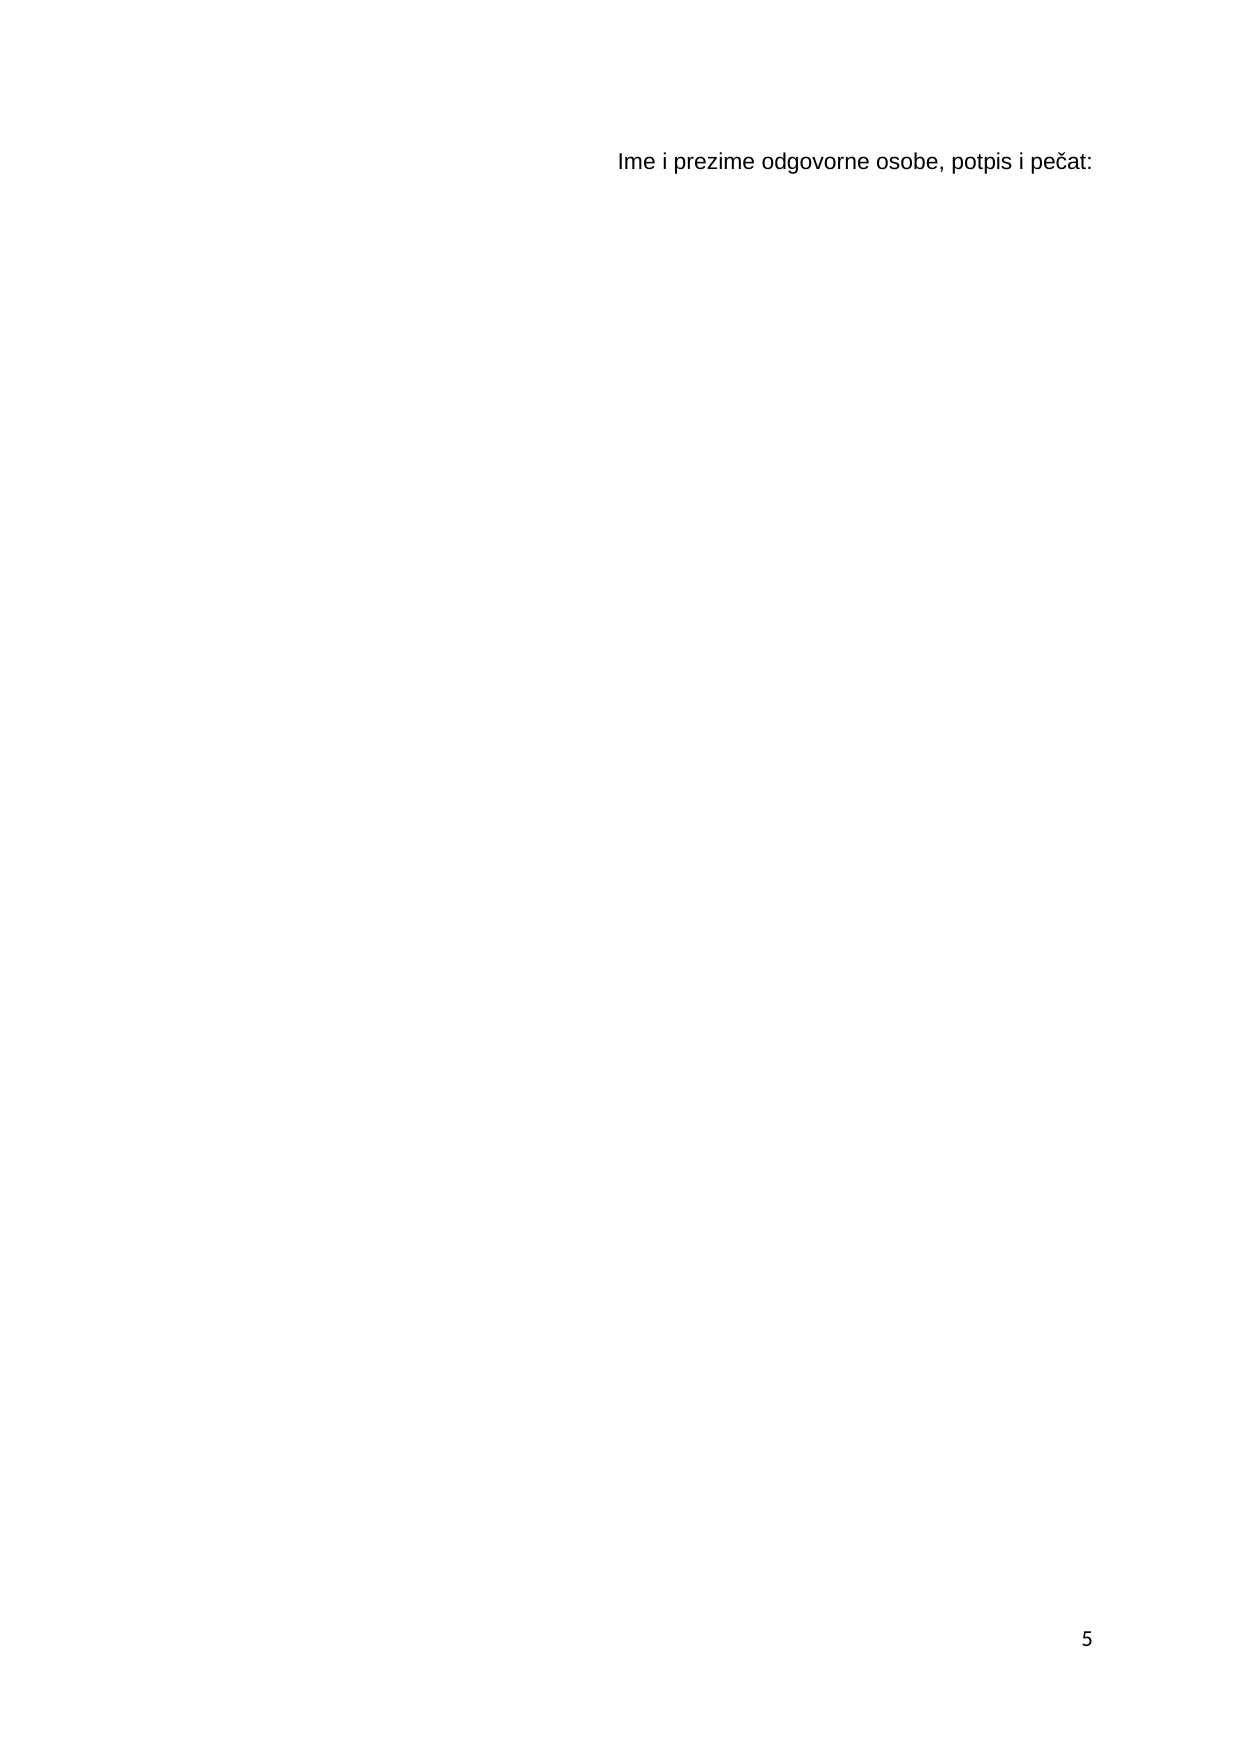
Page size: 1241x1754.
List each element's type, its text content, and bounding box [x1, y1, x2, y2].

text Ime i prezime odgovorne osobe, potpis i pečat: [185, 148, 1093, 227]
